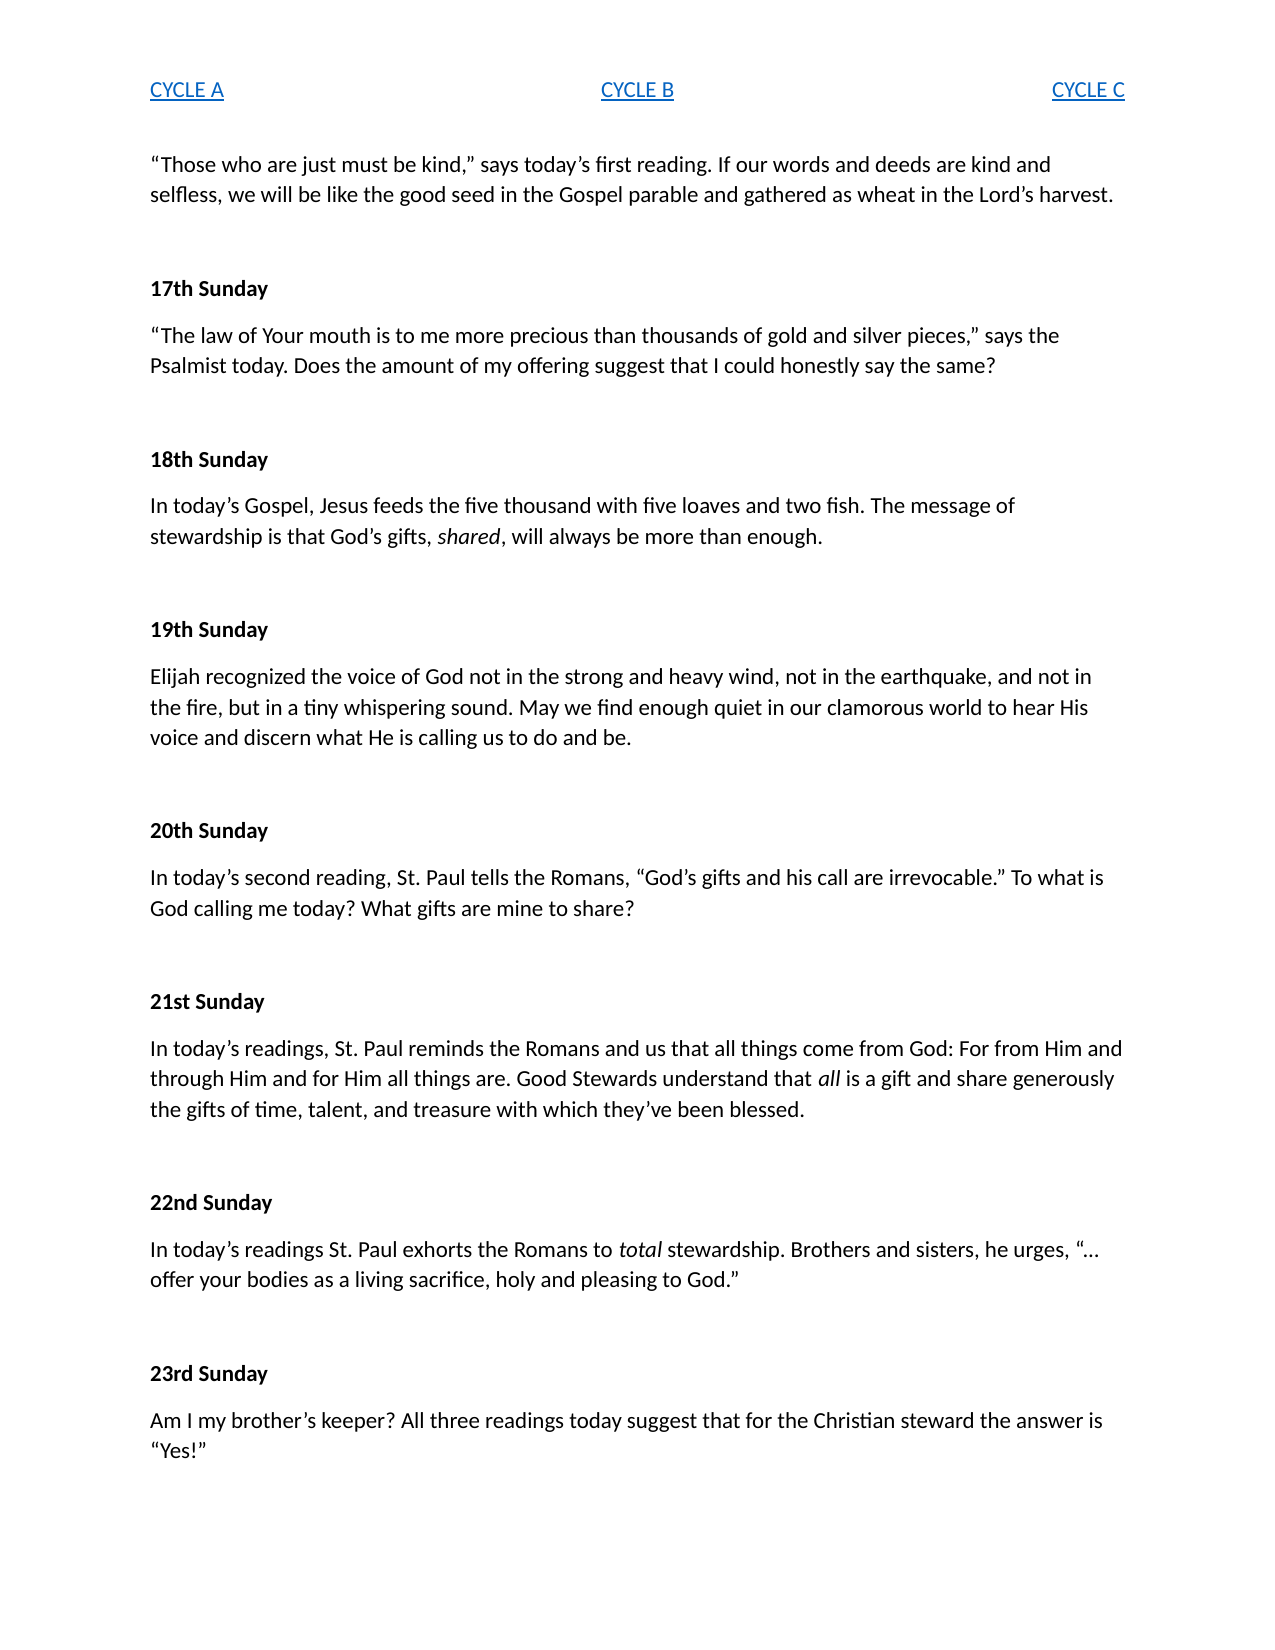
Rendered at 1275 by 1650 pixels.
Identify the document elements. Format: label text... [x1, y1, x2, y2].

text In today’s second reading, St. Paul tells the Romans, “God’s gifts and his call are irrevocable.” To what is God calling me today? What gifts are mine to share? [150, 863, 1125, 922]
text In today’s readings, St. Paul reminds the Romans and us that all things come from God: For from Him and through Him and for Him all things are. Good Stewards understand that all is a gift and share generously the gifts of time, talent, and treasure with which they’ve been blessed. [150, 1034, 1125, 1123]
text Am I my brother’s keeper? All three readings today suggest that for the Christian steward the answer is “Yes!” [150, 1406, 1125, 1464]
text 22nd Sunday [150, 1188, 1125, 1217]
text 18th Sunday [150, 445, 1125, 473]
text 21st Sunday [150, 987, 1125, 1016]
text Elijah recognized the voice of God not in the strong and heavy wind, not in the earthquake, and not in the fire, but in a tiny whispering sound. May we find enough quiet in our clamorous world to hear His voice and discern what He is calling us to do and be. [150, 662, 1125, 751]
text 19th Sunday [150, 616, 1125, 644]
text In today’s Gospel, Jesus feeds the five thousand with five loaves and two fish. The message of stewardship is that God’s gifts, shared, will always be more than enough. [150, 492, 1125, 550]
text In today’s readings St. Paul exhorts the Romans to total stewardship. Brothers and sisters, he urges, “... offer your bodies as a living sacrifice, holy and pleasing to God.” [150, 1235, 1125, 1294]
text 20th Sunday [150, 817, 1125, 845]
text “Those who are just must be kind,” says today’s first reading. If our words and deeds are kind and selfless, we will be like the good seed in the Gospel parable and gathered as wheat in the Lord’s harvest. [150, 150, 1125, 208]
text 17th Sunday [150, 274, 1125, 302]
text “The law of Your mouth is to me more precious than thousands of gold and silver pieces,” says the Psalmist today. Does the amount of my offering suggest that I could honestly say the same? [150, 321, 1125, 379]
text 23rd Sunday [150, 1359, 1125, 1387]
